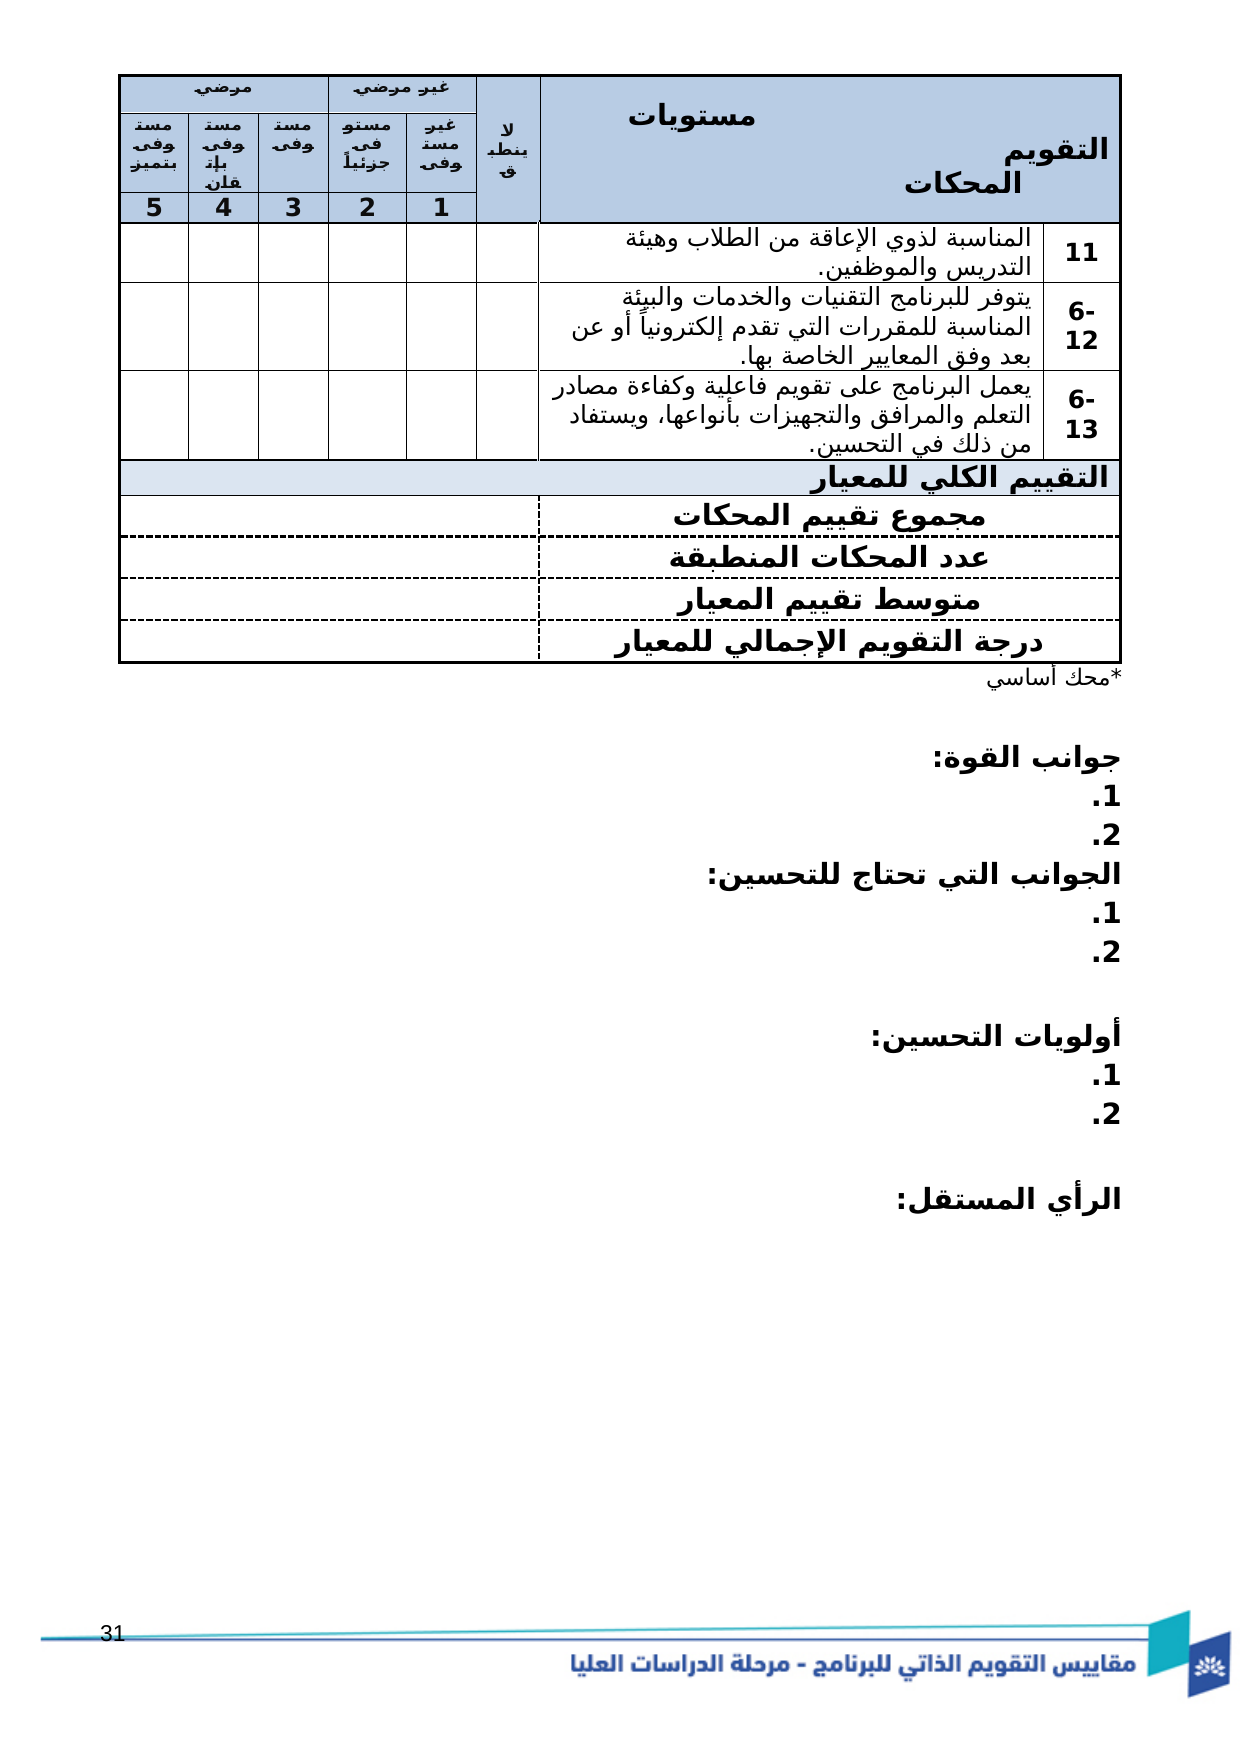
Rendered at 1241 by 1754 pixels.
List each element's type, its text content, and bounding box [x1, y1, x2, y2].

table_cell [189, 371, 258, 459]
table_cell [407, 224, 476, 282]
table_cell [407, 283, 476, 370]
table_cell [329, 371, 406, 459]
table_cell [121, 224, 188, 282]
table_cell 2 [329, 193, 406, 222]
table_cell يعمل البرنامج على تقويم فاعلية وكفاءة مصادر التعلم والمرافق والتجهيزات بأنواعها، ويستفاد من ذلك في التحسين. [539, 370, 1043, 459]
table_cell مستوفى بتميز [121, 114, 188, 192]
table_cell 6-11 [1044, 224, 1119, 282]
table_cell 6-12 [1044, 283, 1119, 370]
table_cell 3 [259, 193, 328, 222]
table_cell 1 [407, 193, 476, 222]
table_cell [121, 577, 539, 619]
text *محك أساسي [118, 664, 1122, 691]
table_cell عدد المحكات المنطبقة [539, 535, 1119, 577]
table_cell [477, 370, 538, 459]
table_cell 5 [121, 193, 188, 222]
table_cell [189, 224, 258, 282]
picture [40, 1590, 1241, 1716]
text 2. [118, 935, 1122, 969]
table_cell [259, 283, 328, 370]
table_cell [189, 283, 258, 370]
text 1. [118, 896, 1122, 930]
table_cell التقييم الكلي للمعيار [886, 461, 1119, 495]
table_cell [477, 222, 538, 282]
table_cell 4 [189, 193, 258, 222]
text 2. [118, 818, 1122, 852]
table_cell مستوفى بإتقان [189, 114, 258, 192]
table_cell يتوفر للبرنامج التقنيات والخدمات والبيئة المناسبة للمقررات التي تقدم إلكترونياً أو عن بعد وفق المعايير الخاصة بها. [539, 282, 1043, 370]
text أولويات التحسين: [118, 1019, 1122, 1053]
table_cell غير مستوفى [407, 114, 476, 192]
table_header مستويات التقويم المحكات [541, 77, 1119, 222]
table_cell مجموع تقييم المحكات [539, 496, 1119, 535]
table_cell متوسط تقييم المعيار [539, 577, 1119, 619]
table_cell [121, 371, 188, 459]
table_cell [259, 224, 328, 282]
table_cell تتوفر للبرنامج المرافق والتجهيزات والخدمات المناسبة لذوي الإعاقة من الطلاب وهيئة التدريس والموظفين. [539, 222, 1043, 282]
table_cell [329, 283, 406, 370]
table_cell [121, 619, 539, 661]
table_header لا ينطبق [477, 77, 540, 222]
table_cell [329, 224, 406, 282]
table_cell [477, 282, 538, 370]
table_cell مستوفى [259, 114, 328, 192]
table_cell مستوفى جزئياً [329, 114, 406, 192]
text الجوانب التي تحتاج للتحسين: [118, 857, 1122, 891]
text 1. [118, 779, 1122, 813]
table_cell [121, 535, 539, 577]
table_cell درجة التقويم الإجمالي للمعيار [539, 619, 1119, 661]
table_cell [121, 496, 539, 535]
table_cell [259, 371, 328, 459]
table_cell [121, 283, 188, 370]
text 2. [118, 1097, 1122, 1131]
table_cell 6-13 [1044, 371, 1119, 459]
table_cell [407, 371, 476, 459]
table_header غير مرضي [329, 77, 476, 112]
table_cell التقييم الكلي للمعيار [121, 459, 811, 495]
text 1. [118, 1058, 1122, 1092]
table_header مرضي [121, 77, 328, 112]
text جوانب القوة: [118, 740, 1122, 774]
text الرأي المستقل: [118, 1182, 1122, 1216]
